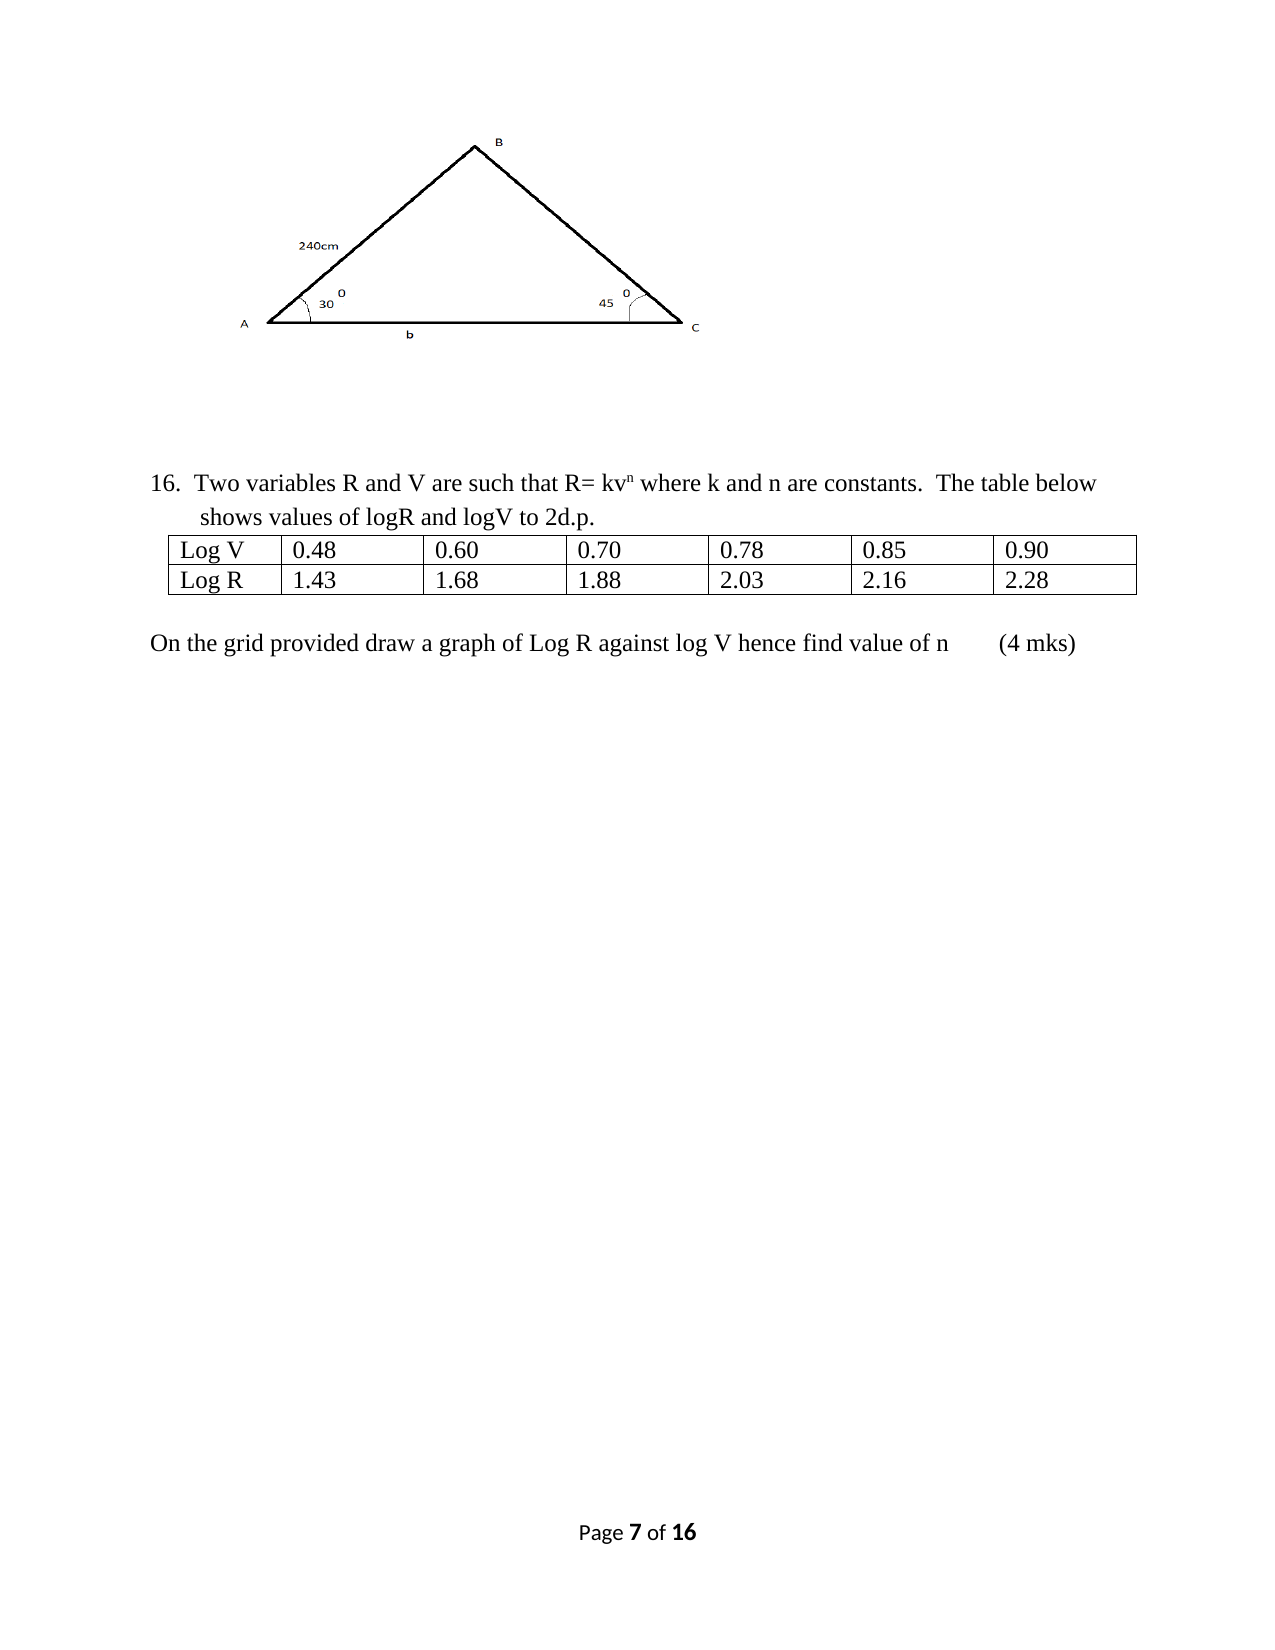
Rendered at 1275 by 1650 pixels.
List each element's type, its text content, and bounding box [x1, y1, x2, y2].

text On the grid provided draw a graph of Log R against log V hence find value of n (4 mks) [150, 628, 1125, 657]
table_cell 2.16 [852, 565, 993, 594]
table_cell 1.68 [424, 565, 566, 594]
picture [150, 88, 933, 432]
table_header 0.85 [852, 536, 993, 564]
table_header Log V [169, 536, 281, 564]
table_cell 2.28 [994, 565, 1136, 594]
table_header 0.48 [282, 536, 423, 564]
table_header 0.70 [567, 536, 708, 564]
table_cell 2.03 [709, 565, 851, 594]
table_cell 1.43 [282, 565, 423, 594]
table_header 0.78 [709, 536, 851, 564]
table_cell Log R [169, 565, 281, 594]
text shows values of logR and logV to 2d.p. [150, 502, 1125, 530]
table_header 0.60 [424, 536, 566, 564]
table_cell 1.88 [567, 565, 708, 594]
table_header 0.90 [994, 536, 1136, 564]
text 16. Two variables R and V are such that R= kvn where k and n are constants. The table below [150, 468, 1125, 497]
